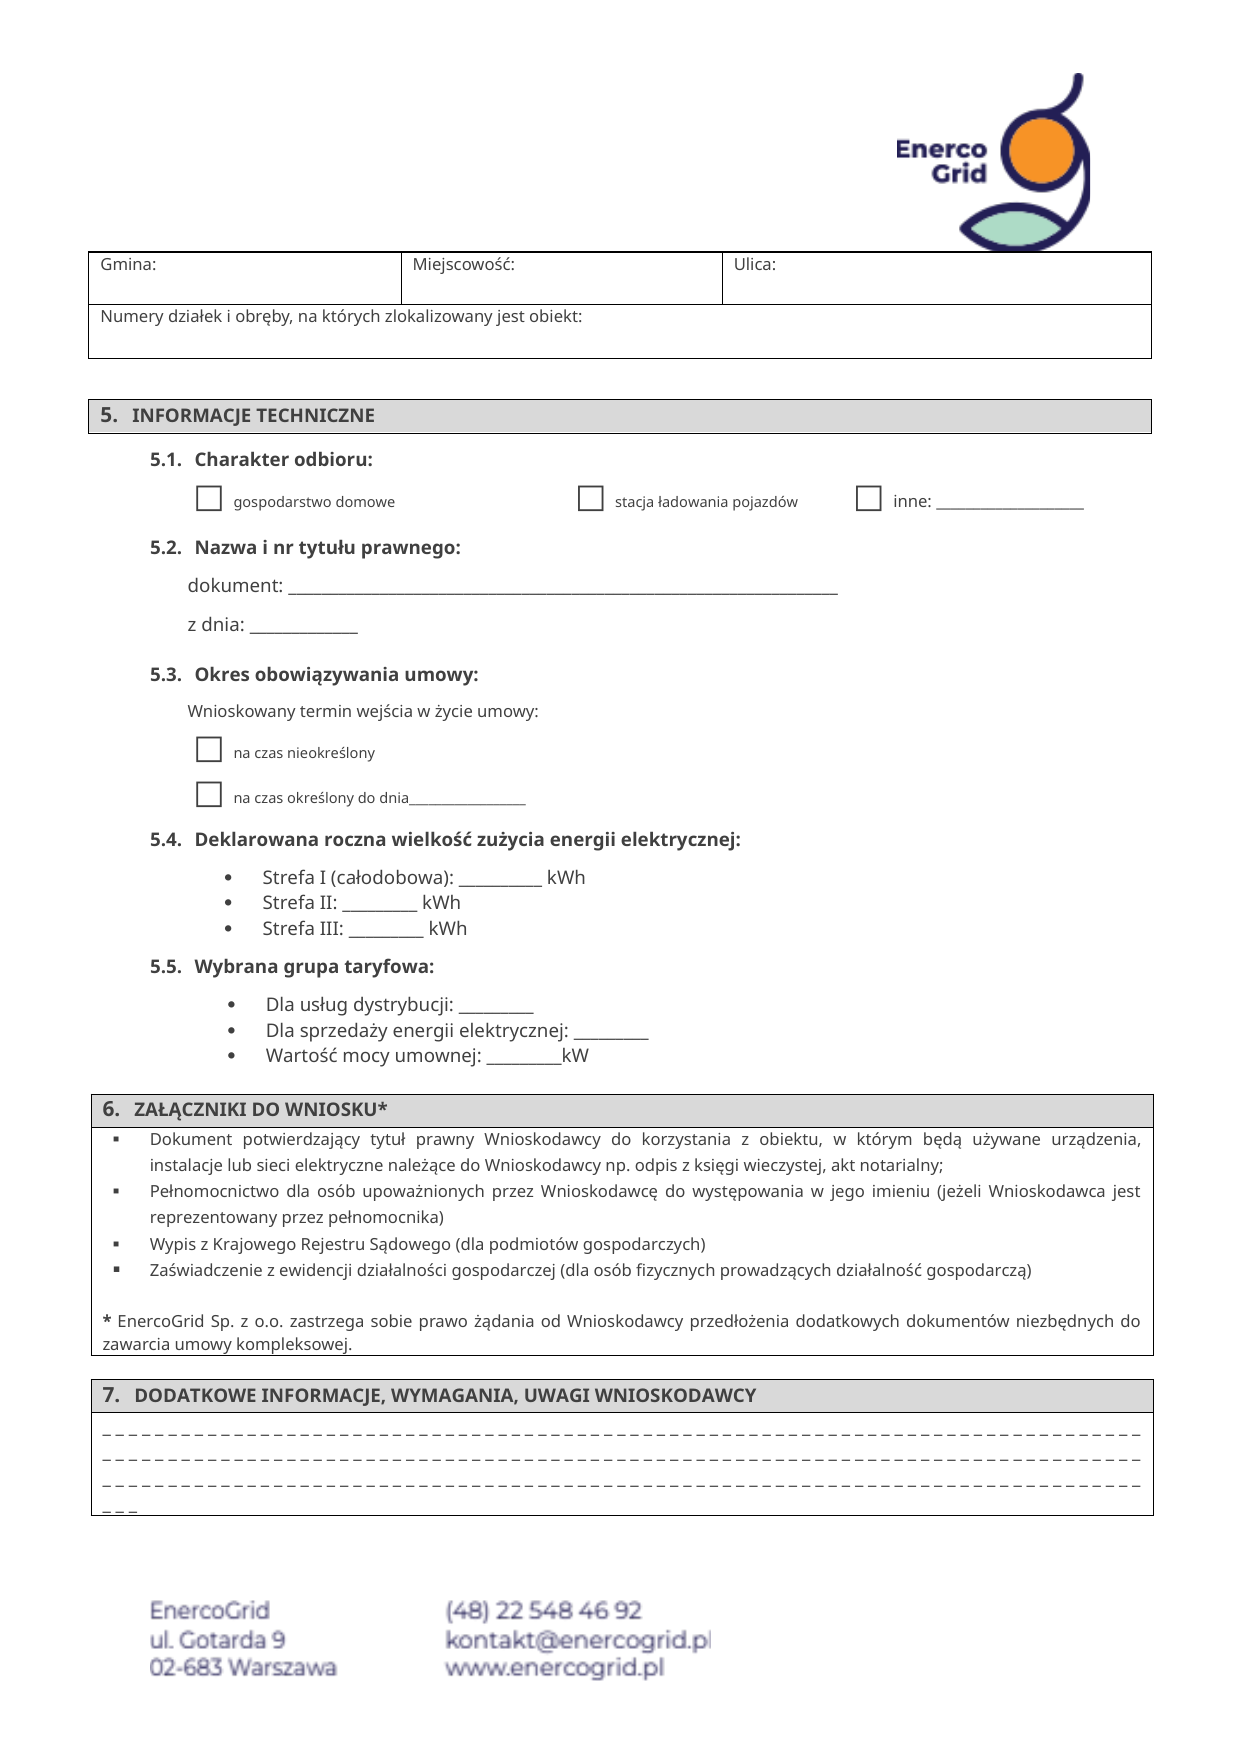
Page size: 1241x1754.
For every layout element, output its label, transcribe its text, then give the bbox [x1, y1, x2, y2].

table_cell _ _ _ _ _ _ _ _ _ _ _ _ _ _ _ _ _ _ _ _ _ _ _ _ _ _ _ _ _ _ _ _ _ _ _ _ _ _ _ _ _ _ _ _ _ _ _ _ _ _ _ _ _ _ _ _ _ _ _ _ _ _ _ _ _ _ _ _ _ _ _ _ _ _ _ _ _ _ _ _ _ _ _ _ _ _ _ _ _ _ _ _ _ _ _ _ _ _ _ _ _ _ _ _ _ _ _ _ _ _ _ _ _ _ _ _ _ _ _ _ _ _ _ _ _ _ _ _ _ _ _ _ _ _ _ _ _ _ _ _ _ _ _ _ _ _ _ _ _ _ _ _ _ _ _ _ _ _ _ _ _ _ _ _ _ _ _ _ _ _ _ _ _ _ _ _ _ _ _ _ _ _ _ _ _ _ _ _ _ _ _ _ _ _ _ _ _ _ _ _ _ _ _ _ _ _ _ _ _ _ _ _ _ _ _ _ _ _ _ _ _ _ _ _ _ _ _ _ _ _ _ _ _ _ _ _ _ _ _ _ [92, 1413, 1153, 1515]
list Wybrana grupa taryfowa: [150, 953, 1090, 979]
list Strefa III: _________ kWh [225, 915, 1090, 941]
table_cell Numery działek i obręby, na których zlokalizowany jest obiekt: [89, 305, 1151, 358]
table_header □ gospodarstwo domowe [182, 472, 563, 522]
table_header ZAŁĄCZNIKI DO WNIOSKU* [92, 1095, 1153, 1127]
table_cell Dokument potwierdzający tytuł prawny Wnioskodawcy do korzystania z obiektu, w którym będą używane urządzenia, instalacje lub sieci elektryczne należące do Wnioskodawcy np. odpis z księgi wieczystej, akt notarialny; Pełnomocnictwo dla osób upoważnionych przez Wnioskodawcę do występowania w jego imieniu (jeżeli Wnioskodawca jest reprezentowany przez pełnomocnika) Wypis z Krajowego Rejestru Sądowego (dla podmiotów gospodarczych) Zaświadczenie z ewidencji działalności gospodarczej (dla osób fizycznych prowadzących działalność gospodarczą) * EnercoGrid Sp. z o.o. zastrzega sobie prawo żądania od Wnioskodawcy przedłożenia dodatkowych dokumentów niezbędnych do zawarcia umowy kompleksowej. [92, 1128, 1153, 1355]
list Charakter odbioru: [150, 446, 1090, 472]
list Okres obowiązywania umowy: [150, 662, 1090, 687]
table_cell Ulica: [723, 253, 1151, 304]
list Dla sprzedaży energii elektrycznej: _________ [228, 1017, 1090, 1042]
table_header □ stacja ładowania pojazdów [564, 472, 842, 522]
table_cell Gmina: [89, 253, 401, 304]
table_header □ na czas nieokreślony [182, 723, 1147, 768]
text dokument: __________________________________________________________________ [187, 573, 1090, 598]
table_header INFORMACJE TECHNICZNE [89, 400, 1151, 432]
text Wnioskowany termin wejścia w życie umowy: [150, 700, 1090, 723]
list Strefa I (całodobowa): __________ kWh [225, 864, 1090, 890]
list Strefa II: _________ kWh [225, 890, 1090, 915]
table_cell □ na czas określony do dnia__________________ [182, 768, 1147, 813]
list Nazwa i nr tytułu prawnego: [150, 534, 1090, 560]
text z dnia: _____________ [187, 611, 1090, 636]
table_cell Miejscowość: [402, 253, 722, 304]
list Wartość mocy umownej: _________kW [228, 1042, 1090, 1068]
list Dla usług dystrybucji: _________ [228, 991, 1090, 1017]
table_header DODATKOWE INFORMACJE, WYMAGANIA, UWAGI WNIOSKODAWCY [92, 1380, 1153, 1412]
list Deklarowana roczna wielkość zużycia energii elektrycznej: [150, 826, 1090, 851]
table_header □ inne: ____________________ [842, 472, 1240, 522]
